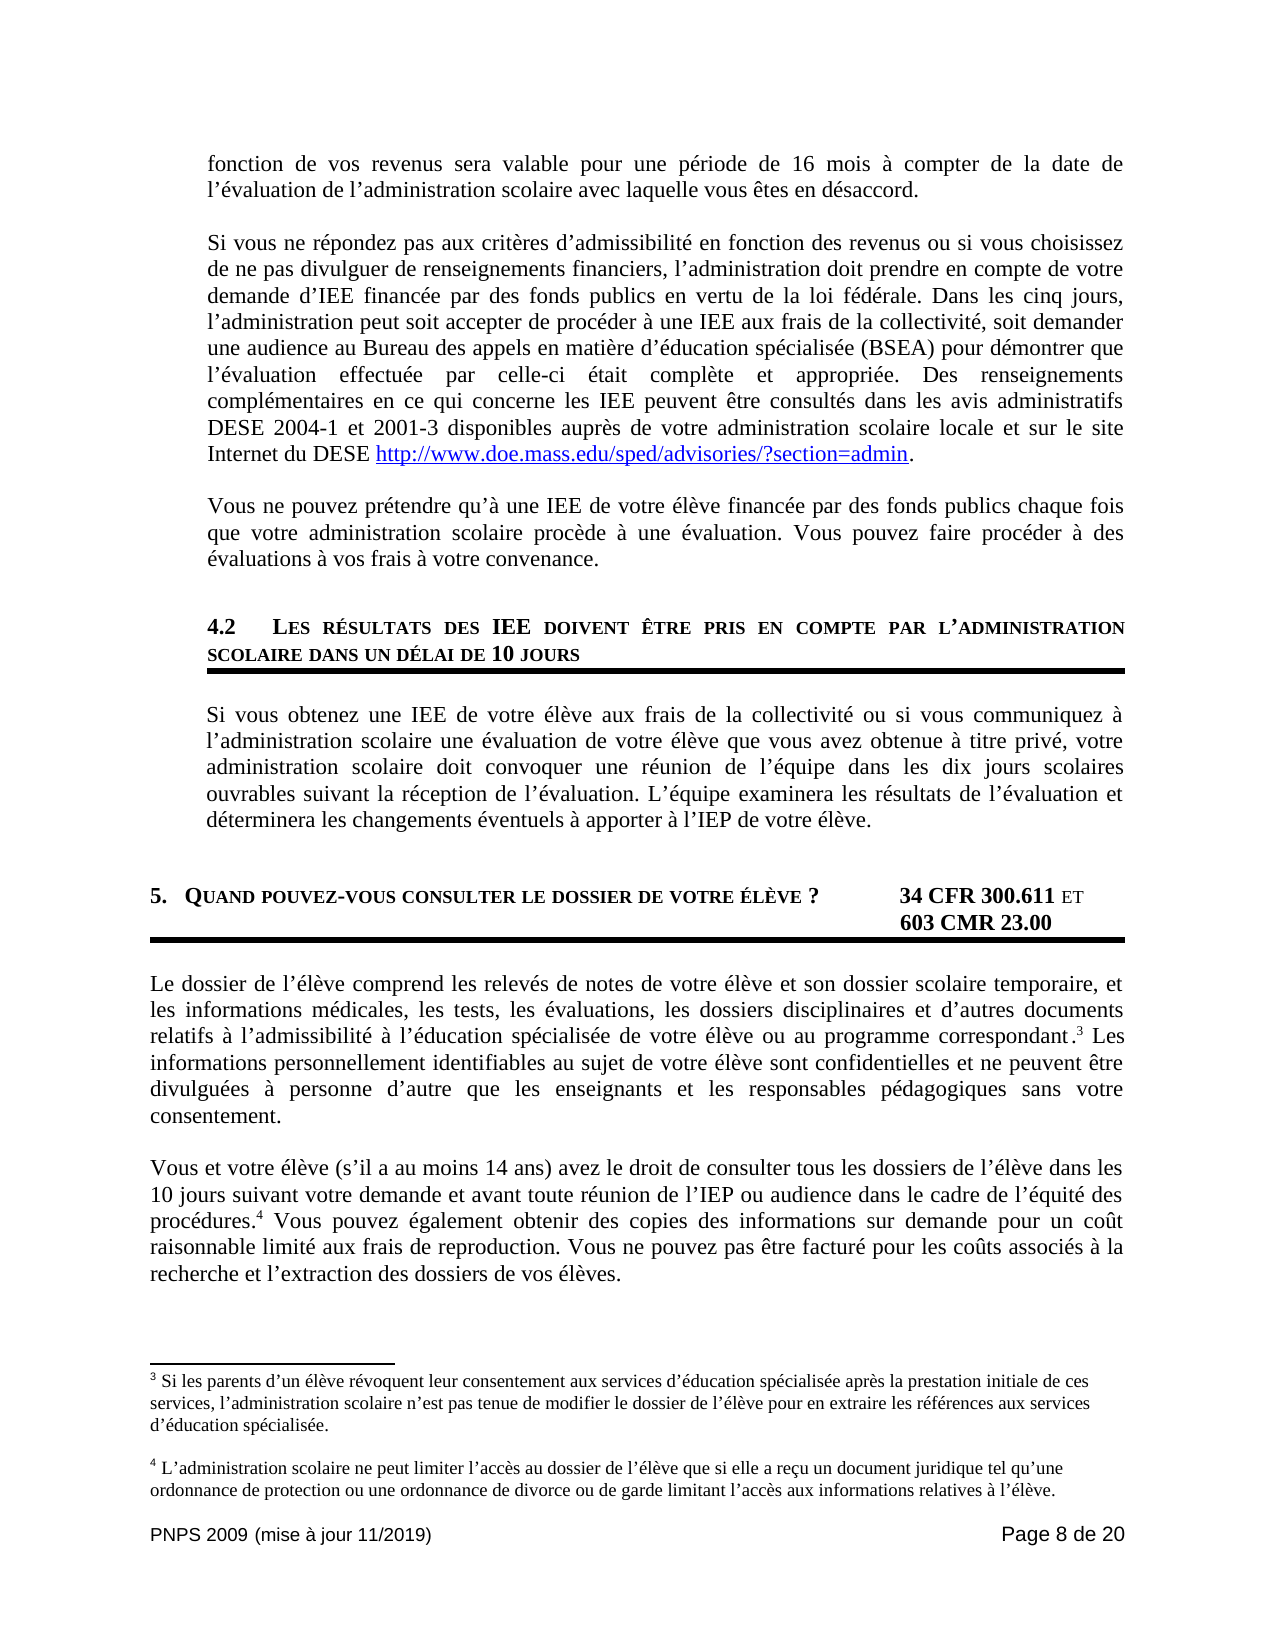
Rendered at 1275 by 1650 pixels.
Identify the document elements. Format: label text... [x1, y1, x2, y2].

subtitle 4.2 Les résultats des IEE doivent être pris en compte par l’administration scolaire dans un délai de 10 jours [207, 613, 1125, 668]
text Vous et votre élève (s’il a au moins 14 ans) avez le droit de consulter tous les dossiers de l’élève dans les 10 jours suivant votre demande et avant toute réunion de l’IEP ou audience dans le cadre de l’équité des procédures. Vous pouvez également obtenir des copies des informations sur demande pour un coût raisonnable limité aux frais de reproduction. Vous ne pouvez pas être facturé pour les coûts associés à la recherche et l’extraction des dossiers de vos élèves. [150, 1154, 1125, 1286]
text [207, 150, 1125, 203]
text Si vous ne répondez pas aux critères d’admissibilité en fonction des revenus ou si vous choisissez de ne pas divulguer de renseignements financiers, l’administration doit prendre en compte de votre demande d’IEE financée par des fonds publics en vertu de la loi fédérale. Dans les cinq jours, l’administration peut soit accepter de procéder à une IEE aux frais de la collectivité, soit demander une audience au Bureau des appels en matière d’éducation spécialisée (BSEA) pour démontrer que l’évaluation effectuée par celle-ci était complète et appropriée. Des renseignements complémentaires en ce qui concerne les IEE peuvent être consultés dans les avis administratifs DESE 2004-1 et 2001-3 disponibles auprès de votre administration scolaire locale et sur le site Internet du DESE http://www.doe.mass.edu/sped/advisories/?section=admin. [207, 229, 1125, 466]
text Si vous obtenez une IEE de votre élève aux frais de la collectivité ou si vous communiquez à l’administration scolaire une évaluation de votre élève que vous avez obtenue à titre privé, votre administration scolaire doit convoquer une réunion de l’équipe dans les dix jours scolaires ouvrables suivant la réception de l’évaluation. L’équipe examinera les résultats de l’évaluation et déterminera les changements éventuels à apporter à l’IEP de votre élève. [206, 701, 1125, 832]
text Vous ne pouvez prétendre qu’à une IEE de votre élève financée par des fonds publics chaque fois que votre administration scolaire procède à une évaluation. Vous pouvez faire procéder à des évaluations à vos frais à votre convenance. [207, 493, 1125, 572]
text Le dossier de l’élève comprend les relevés de notes de votre élève et son dossier scolaire temporaire, et les informations médicales, les tests, les évaluations, les dossiers disciplinaires et d’autres documents relatifs à l’admissibilité à l’éducation spécialisée de votre élève ou au programme correspondant. Les informations personnellement identifiables au sujet de votre élève sont confidentielles et ne peuvent être divulguées à personne d’autre que les enseignants et les responsables pédagogiques sans votre consentement. [150, 970, 1125, 1128]
subtitle 5. Quand pouvez-vous consulter le dossier de votre élève ? 34 CFR 300.611 et 603 CMR 23.00 [150, 882, 1125, 937]
